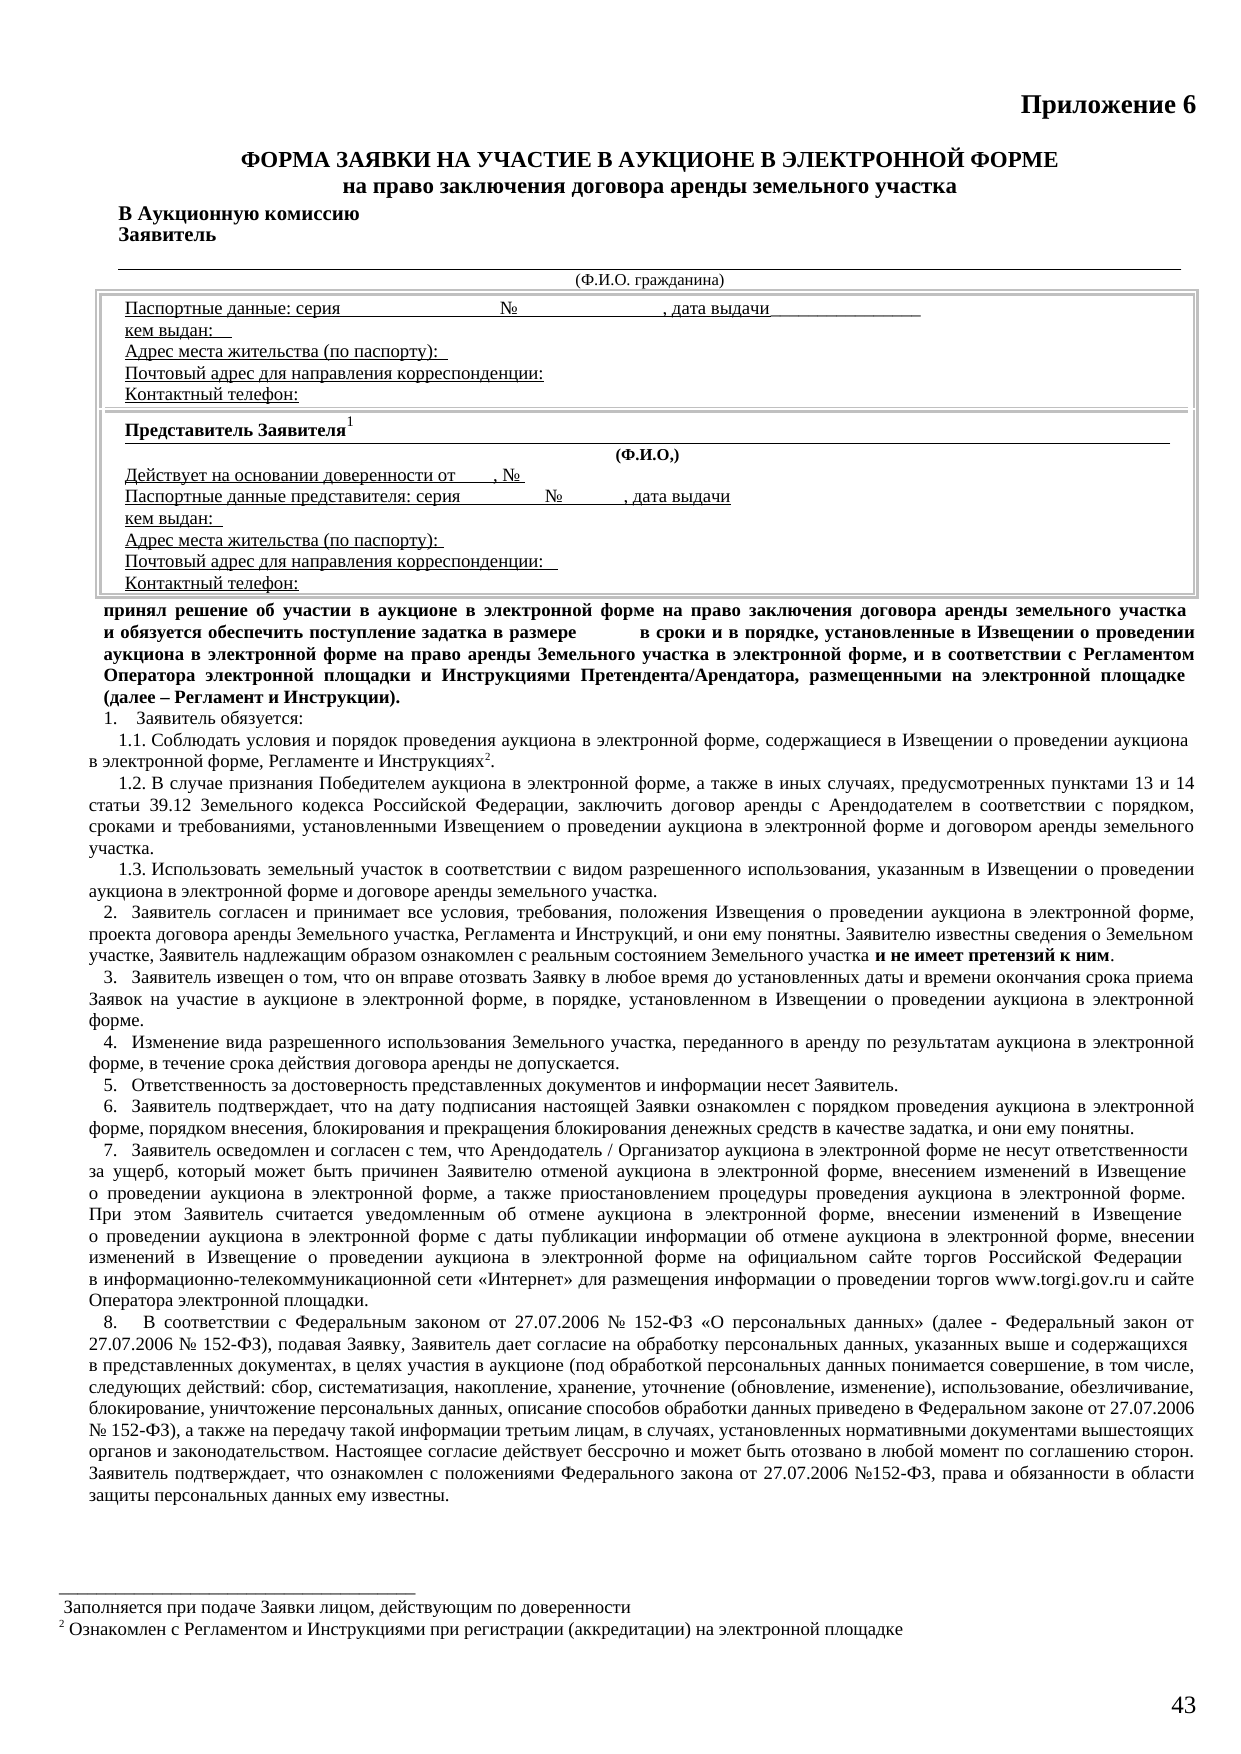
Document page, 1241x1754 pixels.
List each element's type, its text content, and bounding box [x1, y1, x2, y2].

text В Аукционную комиссию [118, 201, 1181, 225]
text (Ф.И.О. гражданина) [118, 270, 1181, 289]
text 2. Заявитель согласен и принимает все условия, требования, положения Извещения о проведении аукциона в электронной форме, проекта договора аренды Земельного участка, Регламента и Инструкций, и они ему понятны. Заявителю известны сведения о Земельном участке, Заявитель надлежащим образом ознакомлен с реальным состоянием Земельного участка и не имеет претензий к ним. [88, 901, 1196, 966]
table_cell Представитель Заявителя1 (Ф.И.О,) Действует на основании доверенности от , № Паспортные данные представителя: серия № , дата выдачи кем выдан: Адрес места жительства (по паспорту): Почтовый адрес для направления корреспонденции: Контактный телефон: [99, 406, 1196, 593]
subtitle Приложение 6 [43, 89, 1196, 120]
text на право заключения договора аренды земельного участка [103, 172, 1196, 199]
text ФОРМА ЗАЯВКИ НА УЧАСТИЕ В АУКЦИОНЕ В ЭЛЕКТРОННОЙ ФОРМЕ [103, 146, 1196, 172]
text принял решение об участии в аукционе в электронной форме на право заключения договора аренды земельного участка и обязуется обеспечить поступление задатка в размере в сроки и в порядке, установленные в Извещении о проведении аукциона в электронной форме на право аренды Земельного участка в электронной форме, и в соответствии с Регламентом Оператора электронной площадки и Инструкциями Претендента/Арендатора, размещенными на электронной площадке (далее – Регламент и Инструкции). [103, 599, 1196, 707]
text 7. Заявитель осведомлен и согласен с тем, что Арендодатель / Организатор аукциона в электронной форме не несут ответственности за ущерб, который может быть причинен Заявителю отменой аукциона в электронной форме, внесением изменений в Извещение о проведении аукциона в электронной форме, а также приостановлением процедуры проведения аукциона в электронной форме. При этом Заявитель считается уведомленным об отмене аукциона в электронной форме, внесении изменений в Извещение о проведении аукциона в электронной форме с даты публикации информации об отмене аукциона в электронной форме, внесении изменений в Извещение о проведении аукциона в электронной форме на официальном сайте торгов Российской Федерации в информационно-телекоммуникационной сети «Интернет» для размещения информации о проведении торгов www.torgi.gov.ru и сайте Оператора электронной площадки. [88, 1138, 1196, 1311]
text 2 Ознакомлен с Регламентом и Инструкциями при регистрации (аккредитации) на электронной площадке [59, 1618, 1196, 1639]
text Заявитель [118, 225, 1181, 246]
text 1.2. В случае признания Победителем аукциона в электронной форме, а также в иных случаях, предусмотренных пунктами 13 и 14 статьи 39.12 Земельного кодекса Российской Федерации, заключить договор аренды с Арендодателем в соответствии с порядком, сроками и требованиями, установленными Извещением о проведении аукциона в электронной форме и договором аренды земельного участка. [88, 772, 1196, 858]
text 6. Заявитель подтверждает, что на дату подписания настоящей Заявки ознакомлен с порядком проведения аукциона в электронной форме, порядком внесения, блокирования и прекращения блокирования денежных средств в качестве задатка, и они ему понятны. [88, 1095, 1196, 1138]
text 4. Изменение вида разрешенного использования Земельного участка, переданного в аренду по результатам аукциона в электронной форме, в течение срока действия договора аренды не допускается. [88, 1031, 1196, 1074]
text 1.1. Соблюдать условия и порядок проведения аукциона в электронной форме, содержащиеся в Извещении о проведении аукциона в электронной форме, Регламенте и Инструкциях2. [88, 729, 1196, 772]
text 3. Заявитель извещен о том, что он вправе отозвать Заявку в любое время до установленных даты и времени окончания срока приема Заявок на участие в аукционе в электронной форме, в порядке, установленном в Извещении о проведении аукциона в электронной форме. [88, 966, 1196, 1031]
text 8. В соответствии с Федеральным законом от 27.07.2006 № 152-ФЗ «О персональных данных» (далее - Федеральный закон от 27.07.2006 № 152-ФЗ), подавая Заявку, Заявитель дает согласие на обработку персональных данных, указанных выше и содержащихся в представленных документах, в целях участия в аукционе (под обработкой персональных данных понимается совершение, в том числе, следующих действий: сбор, систематизация, накопление, хранение, уточнение (обновление, изменение), использование, обезличивание, блокирование, уничтожение персональных данных, описание способов обработки данных приведено в Федеральном законе от 27.07.2006 № 152-ФЗ), а также на передачу такой информации третьим лицам, в случаях, установленных нормативными документами вышестоящих органов и законодательством. Настоящее согласие действует бессрочно и может быть отозвано в любой момент по соглашению сторон. Заявитель подтверждает, что ознакомлен с положениями Федерального закона от 27.07.2006 №152-ФЗ, права и обязанности в области защиты персональных данных ему известны. [88, 1311, 1196, 1505]
table_header Паспортные данные: серия № , дата выдачи________________ кем выдан: Адрес места жительства (по паспорту): Почтовый адрес для направления корреспонденции: Контактный телефон: [102, 296, 1193, 406]
text 1. Заявитель обязуется: [88, 707, 1196, 729]
text ______________________________________ [59, 1574, 1196, 1596]
text 5. Ответственность за достоверность представленных документов и информации несет Заявитель. [88, 1074, 1196, 1095]
text 1.3. Использовать земельный участок в соответствии с видом разрешенного использования, указанным в Извещении о проведении аукциона в электронной форме и договоре аренды земельного участка. [88, 858, 1196, 901]
text Заполняется при подаче Заявки лицом, действующим по доверенности [59, 1596, 1196, 1618]
